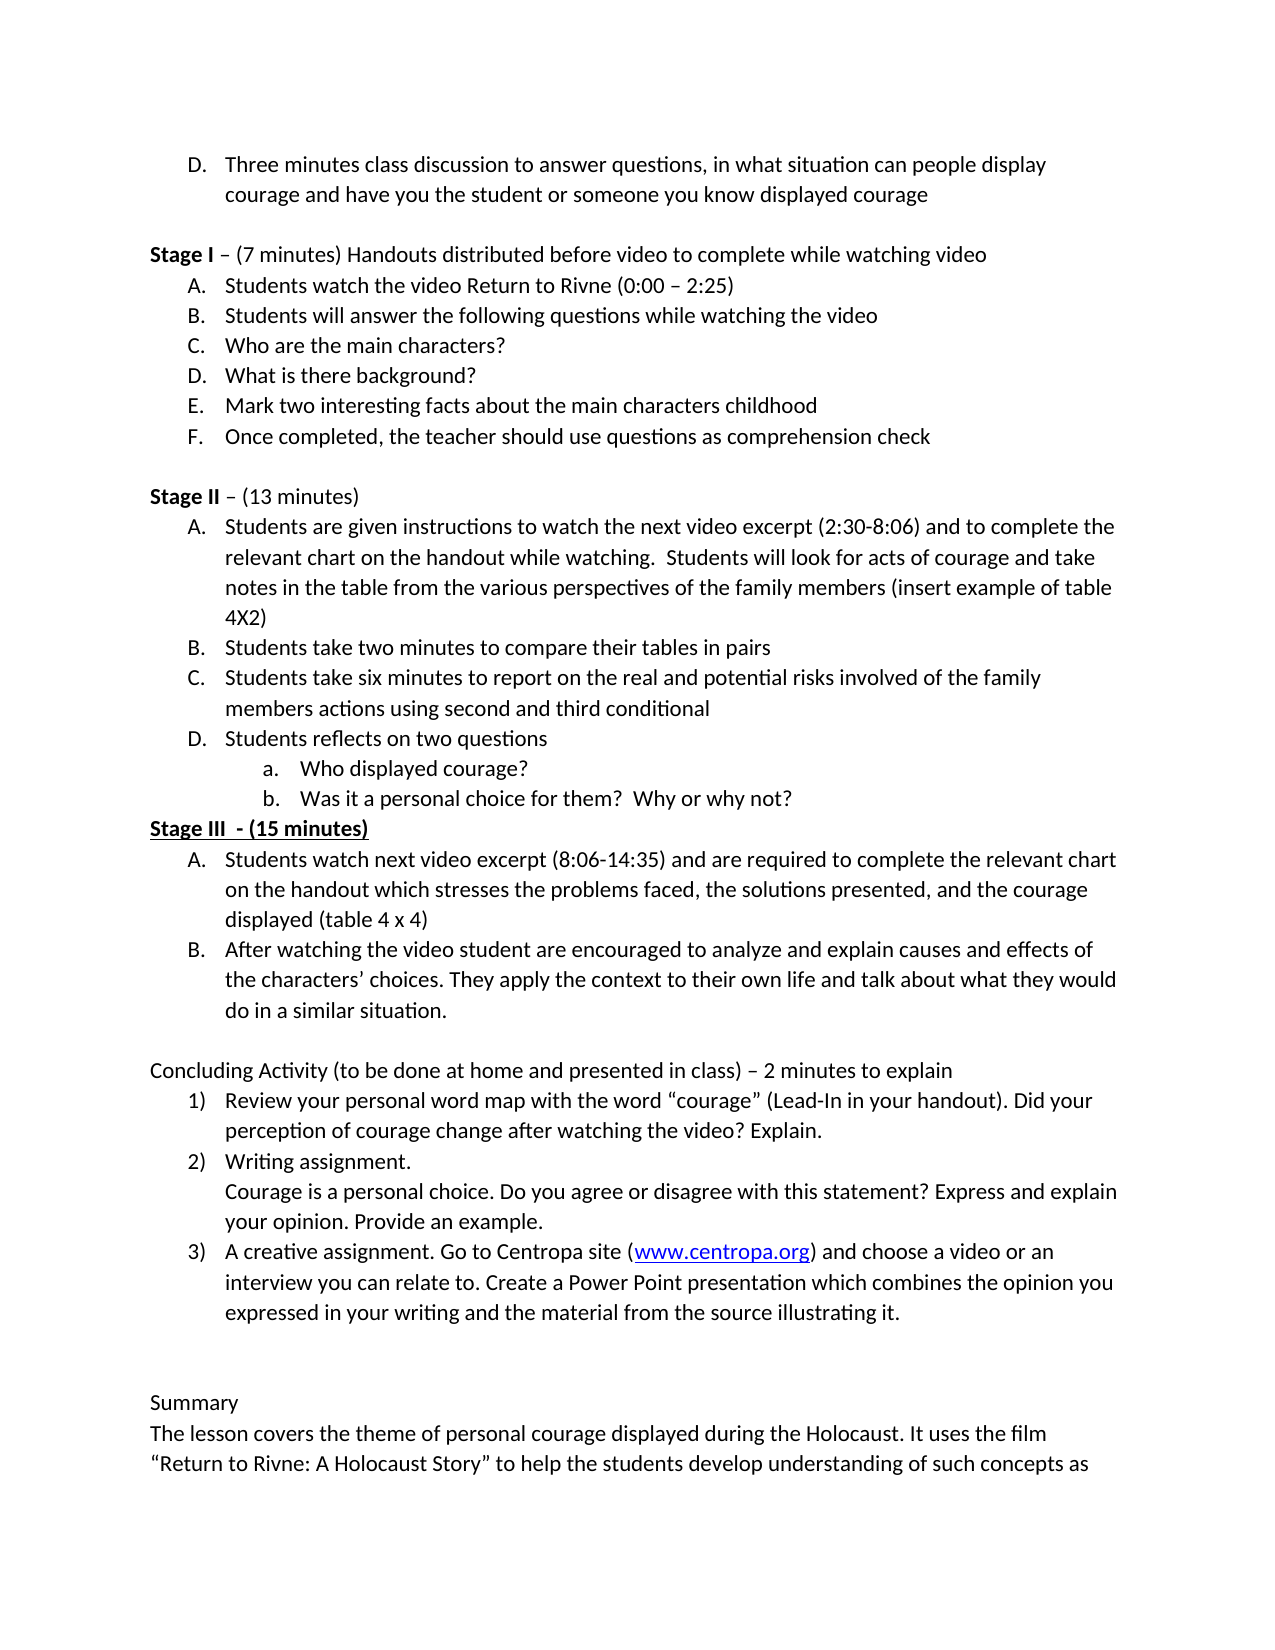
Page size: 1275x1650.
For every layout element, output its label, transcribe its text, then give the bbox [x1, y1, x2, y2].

list Three minutes class discussion to answer questions, in what situation can people display courage and have you the student or someone you know displayed courage [187, 150, 1125, 208]
list Students are given instructions to watch the next video excerpt (2:30-8:06) and to complete the relevant chart on the handout while watching. Students will look for acts of courage and take notes in the table from the various perspectives of the family members (insert example of table 4X2) [187, 512, 1125, 631]
list Mark two interesting facts about the main characters childhood [187, 392, 1125, 420]
list Students watch the video Return to Rivne (0:00 – 2:25) [187, 271, 1125, 299]
text Summary [150, 1388, 1125, 1417]
list What is there background? [187, 361, 1125, 389]
list Review your personal word map with the word “courage” (Lead-In in your handout). Did your perception of courage change after watching the video? Explain. [187, 1086, 1125, 1145]
list Students take two minutes to compare their tables in pairs [187, 633, 1125, 661]
list Who are the main characters? [187, 331, 1125, 359]
text Stage II – (13 minutes) [150, 482, 1125, 510]
text Stage III - (15 minutes) [150, 814, 1125, 843]
text Concluding Activity (to be done at home and presented in class) – 2 minutes to explain [150, 1056, 1125, 1084]
list Students take six minutes to report on the real and potential risks involved of the family members actions using second and third conditional [187, 663, 1125, 722]
list Courage is a personal choice. Do you agree or disagree with this statement? Express and explain your opinion. Provide an example. [225, 1177, 1125, 1235]
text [150, 1419, 1125, 1477]
list Writing assignment. [187, 1147, 1125, 1175]
list A creative assignment. Go to Centropa site (www.centropa.org) and choose a video or an interview you can relate to. Create a Power Point presentation which combines the opinion you expressed in your writing and the material from the source illustrating it. [187, 1237, 1125, 1326]
list Was it a personal choice for them? Why or why not? [262, 784, 1125, 812]
list Once completed, the teacher should use questions as comprehension check [187, 422, 1125, 450]
list Who displayed courage? [262, 754, 1125, 782]
list Students will answer the following questions while watching the video [187, 301, 1125, 329]
list After watching the video student are encouraged to analyze and explain causes and effects of the characters’ choices. They apply the context to their own life and talk about what they would do in a similar situation. [187, 935, 1125, 1024]
text Stage I – (7 minutes) Handouts distributed before video to complete while watching video [150, 241, 1125, 269]
list Students reflects on two questions [187, 724, 1125, 752]
list Students watch next video excerpt (8:06-14:35) and are required to complete the relevant chart on the handout which stresses the problems faced, the solutions presented, and the courage displayed (table 4 x 4) [187, 845, 1125, 933]
